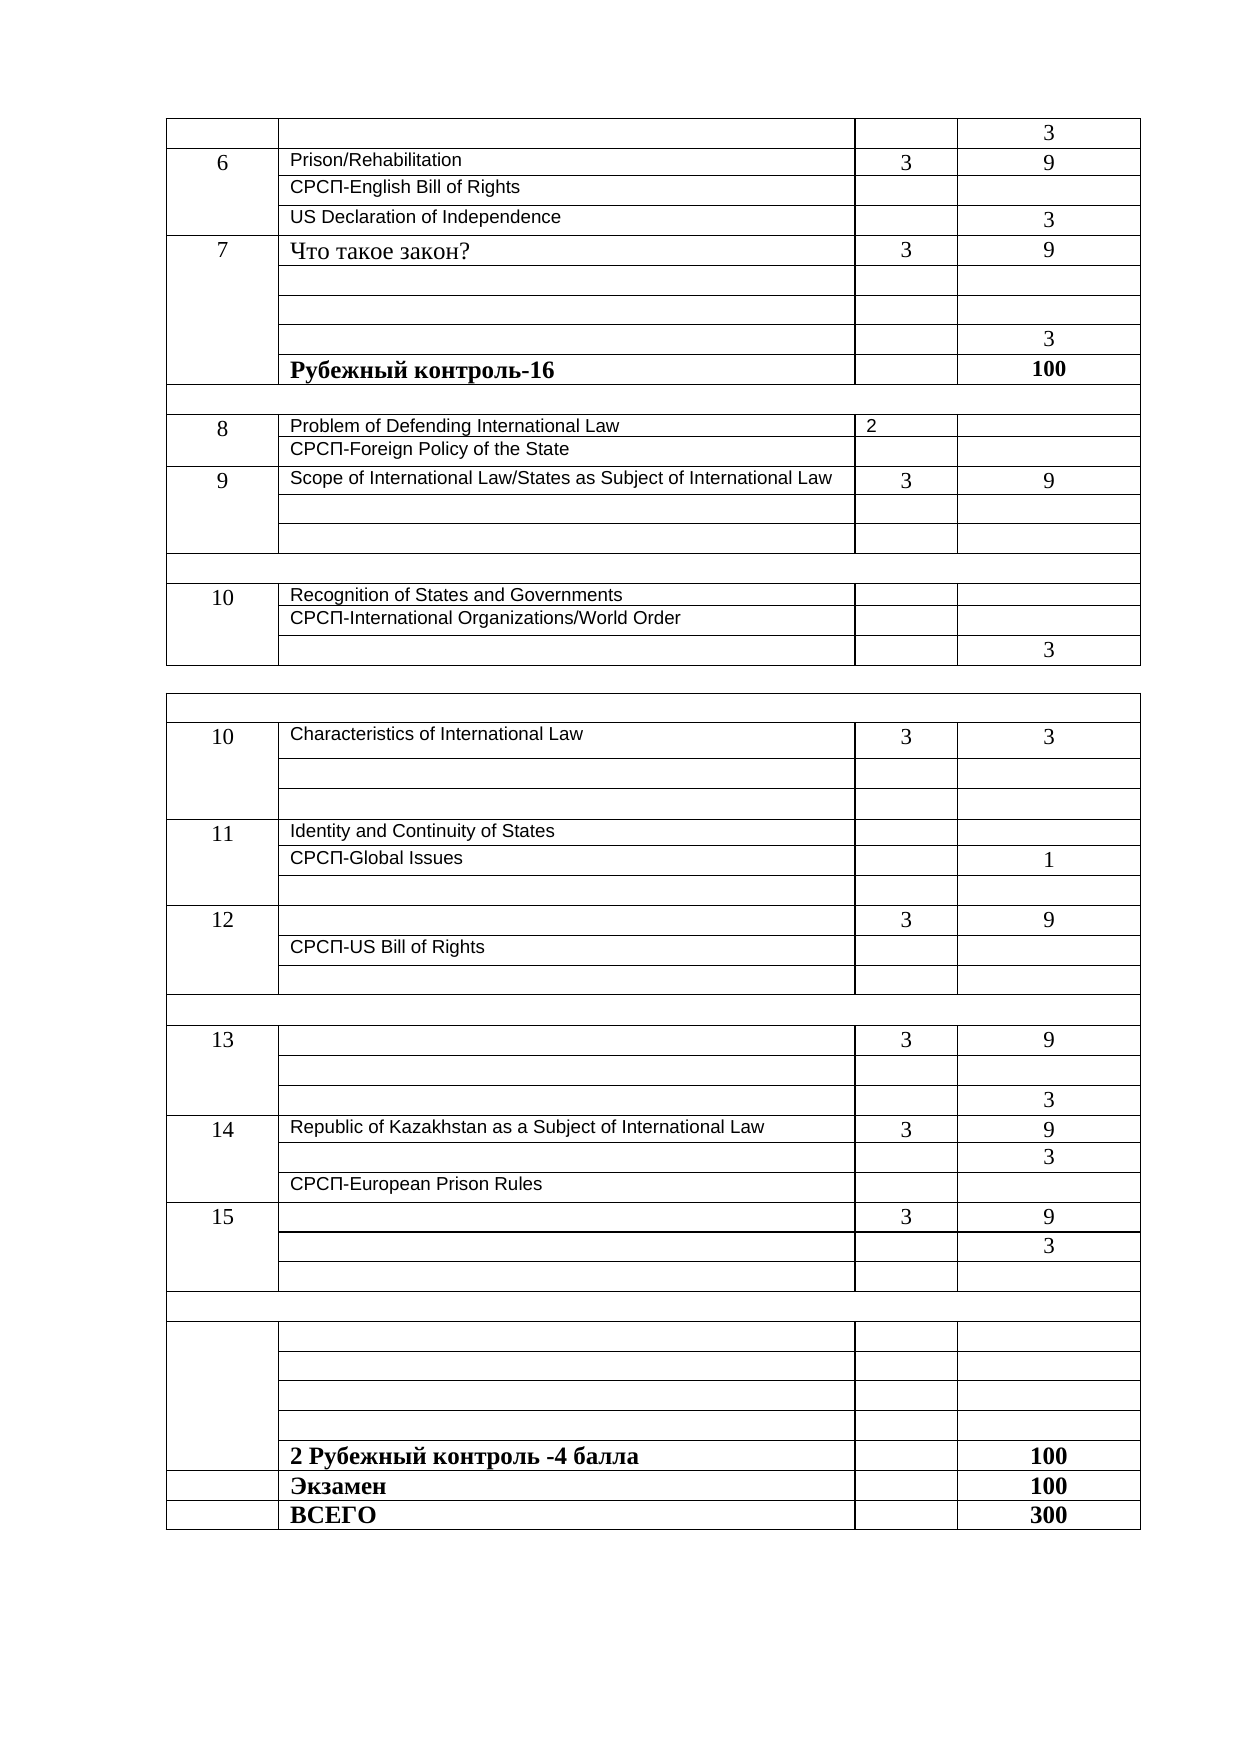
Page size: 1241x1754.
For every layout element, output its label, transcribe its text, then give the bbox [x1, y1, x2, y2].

table_cell 6 [167, 149, 278, 235]
table_cell 3 [958, 206, 1140, 235]
table_cell [958, 415, 1140, 436]
table_cell [279, 296, 854, 324]
table_cell 9 [958, 149, 1140, 175]
table_cell [856, 1501, 957, 1529]
table_cell [958, 176, 1140, 205]
table_cell СРСП-US Bill of Rights [279, 936, 854, 964]
table_cell 9 [958, 1026, 1140, 1055]
table_cell Recognition of States and Governments [279, 584, 854, 605]
table_cell 3 [958, 723, 1140, 758]
table_cell [279, 1411, 854, 1440]
table_cell [167, 995, 1140, 1025]
table_cell Problem of Defending International Law [279, 415, 854, 436]
table_cell [958, 495, 1140, 523]
table_cell [958, 296, 1140, 324]
table_cell 3 [856, 1203, 957, 1231]
table_cell [856, 1322, 957, 1351]
table_cell [167, 554, 1140, 583]
table_cell [856, 606, 957, 635]
table_cell [279, 876, 854, 905]
table_cell [958, 759, 1140, 788]
table_cell [958, 1352, 1140, 1380]
table_cell [279, 636, 854, 665]
table_cell Рубежный контроль-16 [279, 355, 854, 384]
table_cell [279, 524, 854, 553]
table_cell 300 [958, 1501, 1140, 1529]
table_cell [958, 606, 1140, 635]
table_cell [856, 355, 957, 384]
table_cell 15 [167, 1203, 278, 1291]
table_cell СРСП-European Prison Rules [279, 1173, 854, 1202]
table_cell [958, 1411, 1140, 1440]
table_cell [856, 206, 957, 235]
table_cell [856, 846, 957, 875]
table_cell [856, 1143, 957, 1172]
table_cell [856, 936, 957, 964]
table_cell [279, 1262, 854, 1291]
table_cell [958, 1381, 1140, 1410]
table_cell [856, 820, 957, 845]
table_cell [279, 119, 854, 148]
table_cell 3 [856, 149, 957, 175]
table_cell [856, 1381, 957, 1410]
table_cell СРСП-International Organizations/World Order [279, 606, 854, 635]
table_cell [279, 1381, 854, 1410]
table_cell [958, 437, 1140, 466]
table_cell 9 [958, 236, 1140, 265]
table_cell 13 [167, 1026, 278, 1115]
table_cell 10 [167, 723, 278, 819]
table_cell [279, 1322, 854, 1351]
table_cell [856, 296, 957, 324]
table_cell [279, 1352, 854, 1380]
table_cell [279, 1143, 854, 1172]
table_cell [856, 1411, 957, 1440]
table_cell [958, 876, 1140, 905]
table_cell [167, 1501, 278, 1529]
table_cell [958, 266, 1140, 294]
table_cell [856, 636, 957, 665]
table_cell [279, 1056, 854, 1085]
table_cell [856, 325, 957, 354]
table_cell [279, 1203, 854, 1231]
table_cell ВСЕГО [279, 1501, 854, 1529]
table_cell 9 [958, 1203, 1140, 1231]
table_cell [167, 1322, 278, 1470]
table_cell 3 [856, 723, 957, 758]
table_cell [856, 1233, 957, 1261]
table_cell СРСП-Foreign Policy of the State [279, 437, 854, 466]
table_cell [856, 1471, 957, 1499]
table_cell СРСП-Global Issues [279, 846, 854, 875]
table_cell [856, 176, 957, 205]
table_cell [958, 1262, 1140, 1291]
table_cell [856, 119, 957, 148]
table_cell [167, 1292, 1140, 1321]
table_cell [958, 1322, 1140, 1351]
table_cell 14 [167, 1116, 278, 1202]
table_cell [856, 524, 957, 553]
table_cell 100 [958, 1441, 1140, 1470]
table_cell [958, 1173, 1140, 1202]
table_cell 3 [958, 636, 1140, 665]
table_cell [958, 789, 1140, 819]
table_cell Экзамен [279, 1471, 854, 1499]
table_cell [958, 966, 1140, 994]
table_cell [958, 1056, 1140, 1085]
table_cell 9 [167, 467, 278, 553]
table_cell Republic of Kazakhstan as a Subject of International Law [279, 1116, 854, 1142]
table_cell 9 [958, 467, 1140, 493]
table_cell [856, 876, 957, 905]
table_cell 7 [167, 236, 278, 384]
table_cell 11 [167, 820, 278, 905]
table_cell [279, 966, 854, 994]
table_cell [856, 584, 957, 605]
table_cell [279, 759, 854, 788]
table_cell 3 [856, 1116, 957, 1142]
table_cell 3 [958, 1233, 1140, 1261]
table_cell Что такое закон? [279, 236, 854, 265]
table_cell [958, 820, 1140, 845]
table_cell Identity and Continuity of States [279, 820, 854, 845]
table_cell US Declaration of Independence [279, 206, 854, 235]
table_cell [856, 1262, 957, 1291]
table_cell [856, 1086, 957, 1115]
table_cell 3 [958, 119, 1140, 148]
table_cell [856, 789, 957, 819]
table_cell 8 [167, 415, 278, 466]
table_cell [279, 789, 854, 819]
table_cell 100 [958, 1471, 1140, 1499]
table_cell 10 [167, 584, 278, 665]
table_cell [856, 966, 957, 994]
table_cell 3 [856, 906, 957, 935]
table_cell 12 [167, 906, 278, 994]
table_cell [958, 584, 1140, 605]
table_cell 3 [958, 1086, 1140, 1115]
table_cell 3 [958, 325, 1140, 354]
table_cell [167, 385, 1140, 414]
table_cell Scope of International Law/States as Subject of International Law [279, 467, 854, 493]
table_cell [856, 1441, 957, 1470]
table_cell 2 [856, 415, 957, 436]
table_cell [279, 1233, 854, 1261]
table_cell Prison/Rehabilitation [279, 149, 854, 175]
table_cell [856, 266, 957, 294]
table_cell [856, 1056, 957, 1085]
table_cell [856, 495, 957, 523]
table_cell [279, 906, 854, 935]
table_cell [958, 936, 1140, 964]
table_cell 3 [856, 236, 957, 265]
table_cell [279, 266, 854, 294]
table_cell 100 [958, 355, 1140, 384]
table_cell [856, 1173, 957, 1202]
table_cell 3 [958, 1143, 1140, 1172]
table_cell [279, 1026, 854, 1055]
table_cell Characteristics of International Law [279, 723, 854, 758]
table_cell 9 [958, 1116, 1140, 1142]
table_cell [856, 1352, 957, 1380]
table_cell [958, 524, 1140, 553]
table_header [167, 694, 1140, 722]
table_cell [856, 437, 957, 466]
table_cell 2 Рубежный контроль -4 балла [279, 1441, 854, 1470]
table_cell 3 [856, 467, 957, 493]
table_cell [856, 759, 957, 788]
table_cell 1 [958, 846, 1140, 875]
table_cell [279, 325, 854, 354]
table_cell 3 [856, 1026, 957, 1055]
table_cell [279, 1086, 854, 1115]
table_cell СРСП-English Bill of Rights [279, 176, 854, 205]
table_cell 9 [958, 906, 1140, 935]
table_cell [279, 495, 854, 523]
table_cell [167, 1471, 278, 1499]
